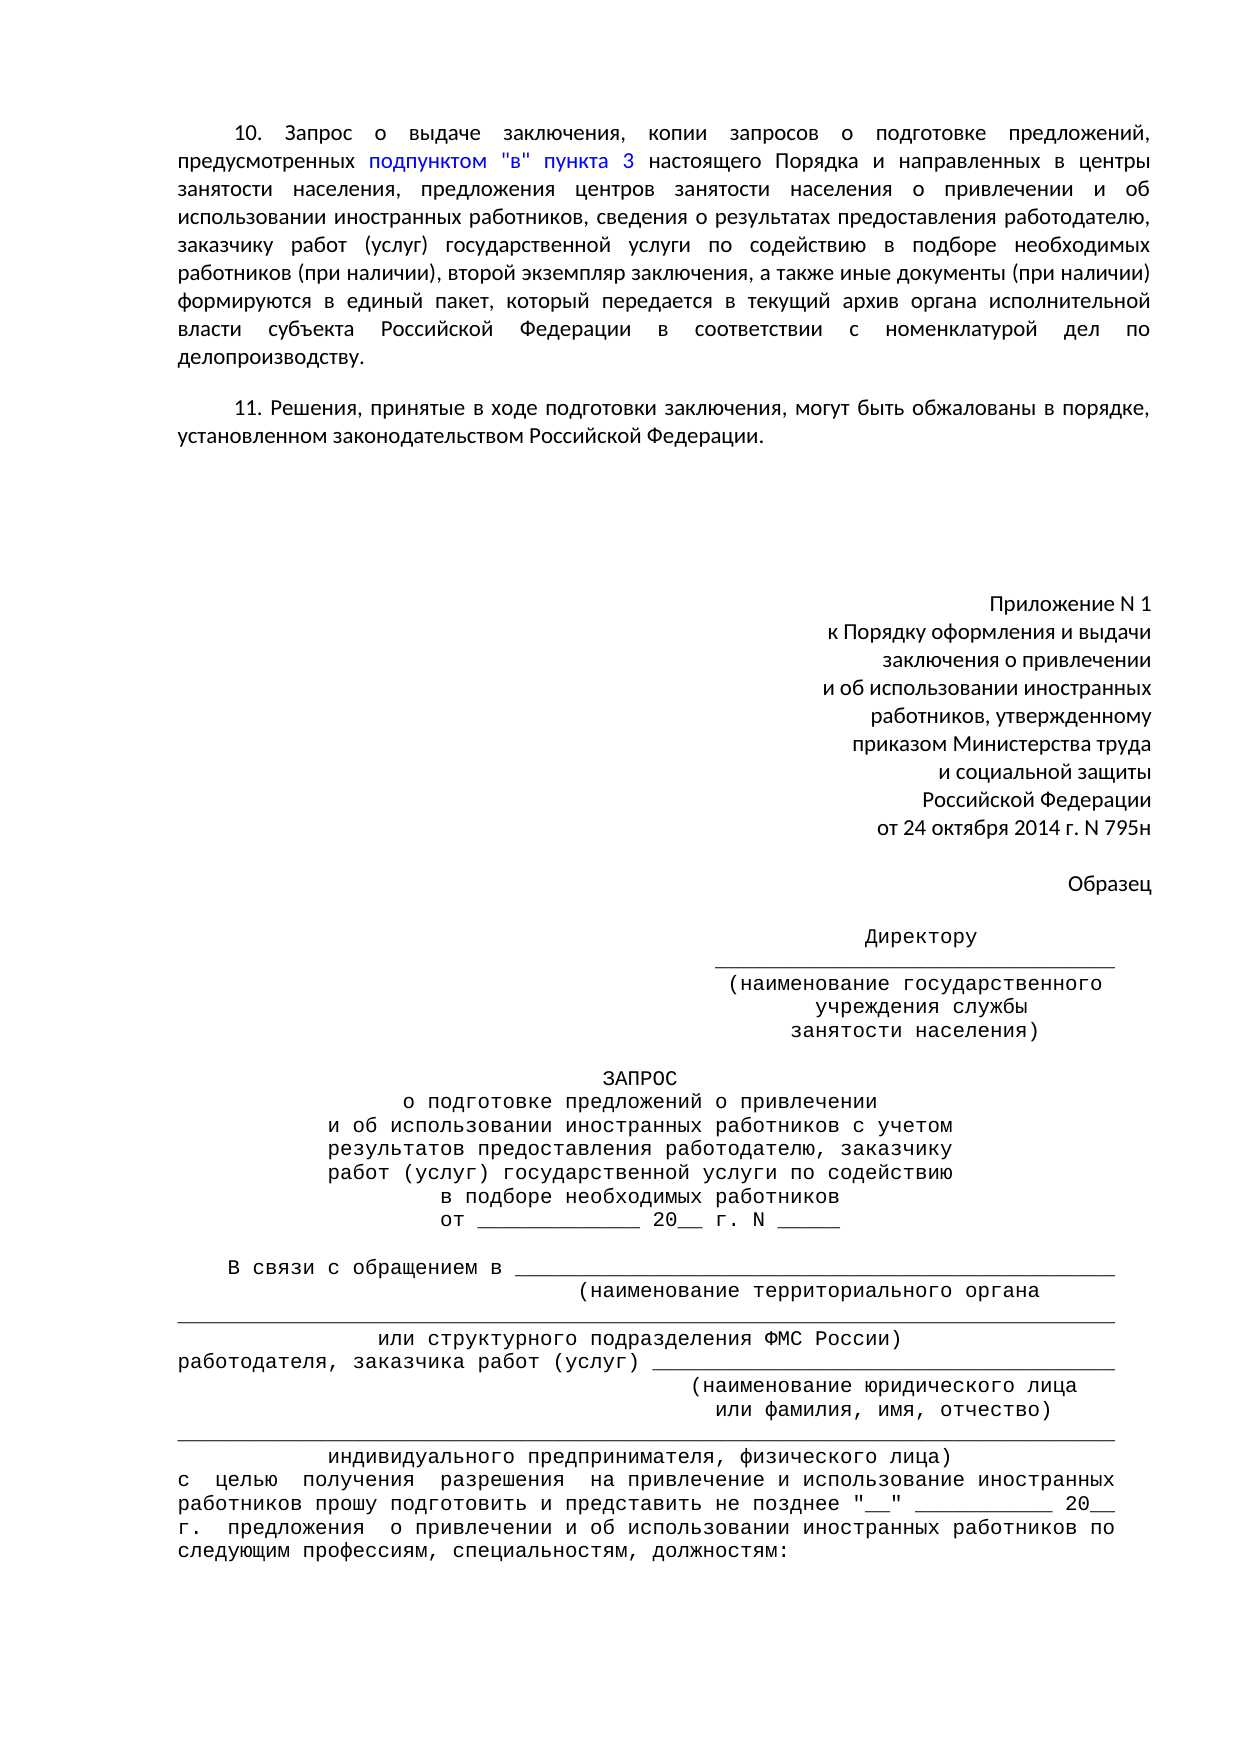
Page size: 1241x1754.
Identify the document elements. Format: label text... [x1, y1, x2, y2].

text к Порядку оформления и выдачи [177, 617, 1152, 645]
text и об использовании иностранных [177, 673, 1152, 701]
text работодателя, заказчика работ (услуг) _____________________________________ [177, 1351, 1152, 1375]
text и социальной защиты [177, 757, 1152, 786]
text В связи с обращением в ________________________________________________ [177, 1257, 1152, 1280]
text Директору [177, 926, 1152, 949]
text занятости населения) [177, 1020, 1152, 1044]
text ___________________________________________________________________________ [177, 1422, 1152, 1446]
text работников прошу подготовить и представить не позднее "__" ___________ 20__ [177, 1493, 1152, 1517]
text Образец [177, 869, 1152, 898]
text приказом Министерства труда [177, 729, 1152, 757]
text и об использовании иностранных работников с учетом [177, 1115, 1152, 1138]
text индивидуального предпринимателя, физического лица) [177, 1446, 1152, 1469]
text 10. Запрос о выдаче заключения, копии запросов о подготовке предложений, предусмотренных подпунктом "в" пункта 3 настоящего Порядка и направленных в центры занятости населения, предложения центров занятости населения о привлечении и об использовании иностранных работников, сведения о результатах предоставления работодателю, заказчику работ (услуг) государственной услуги по содействию в подборе необходимых работников (при наличии), второй экземпляр заключения, а также иные документы (при наличии) формируются в единый пакет, который передается в текущий архив органа исполнительной власти субъекта Российской Федерации в соответствии с номенклатурой дел по делопроизводству. [177, 118, 1152, 370]
text заключения о привлечении [177, 645, 1152, 673]
text от 24 октября 2014 г. N 795н [177, 813, 1152, 842]
text Российской Федерации [177, 786, 1152, 813]
text следующим профессиям, специальностям, должностям: [177, 1540, 1152, 1564]
text (наименование территориального органа [177, 1280, 1152, 1304]
text (наименование государственного [177, 973, 1152, 997]
text работ (услуг) государственной услуги по содействию [177, 1162, 1152, 1186]
text ЗАПРОС [177, 1067, 1152, 1091]
text от _____________ 20__ г. N _____ [177, 1209, 1152, 1233]
text ________________________________ [177, 949, 1152, 973]
text 11. Решения, принятые в ходе подготовки заключения, могут быть обжалованы в порядке, установленном законодательством Российской Федерации. [177, 393, 1152, 449]
text ___________________________________________________________________________ [177, 1304, 1152, 1328]
text результатов предоставления работодателю, заказчику [177, 1138, 1152, 1162]
text учреждения службы [177, 997, 1152, 1020]
text о подготовке предложений о привлечении [177, 1091, 1152, 1115]
text с целью получения разрешения на привлечение и использование иностранных [177, 1469, 1152, 1493]
text в подборе необходимых работников [177, 1186, 1152, 1209]
text работников, утвержденному [177, 701, 1152, 729]
text (наименование юридического лица [177, 1375, 1152, 1398]
text или структурного подразделения ФМС России) [177, 1328, 1152, 1351]
text или фамилия, имя, отчество) [177, 1398, 1152, 1422]
text г. предложения о привлечении и об использовании иностранных работников по [177, 1517, 1152, 1540]
text Приложение N 1 [177, 589, 1152, 617]
